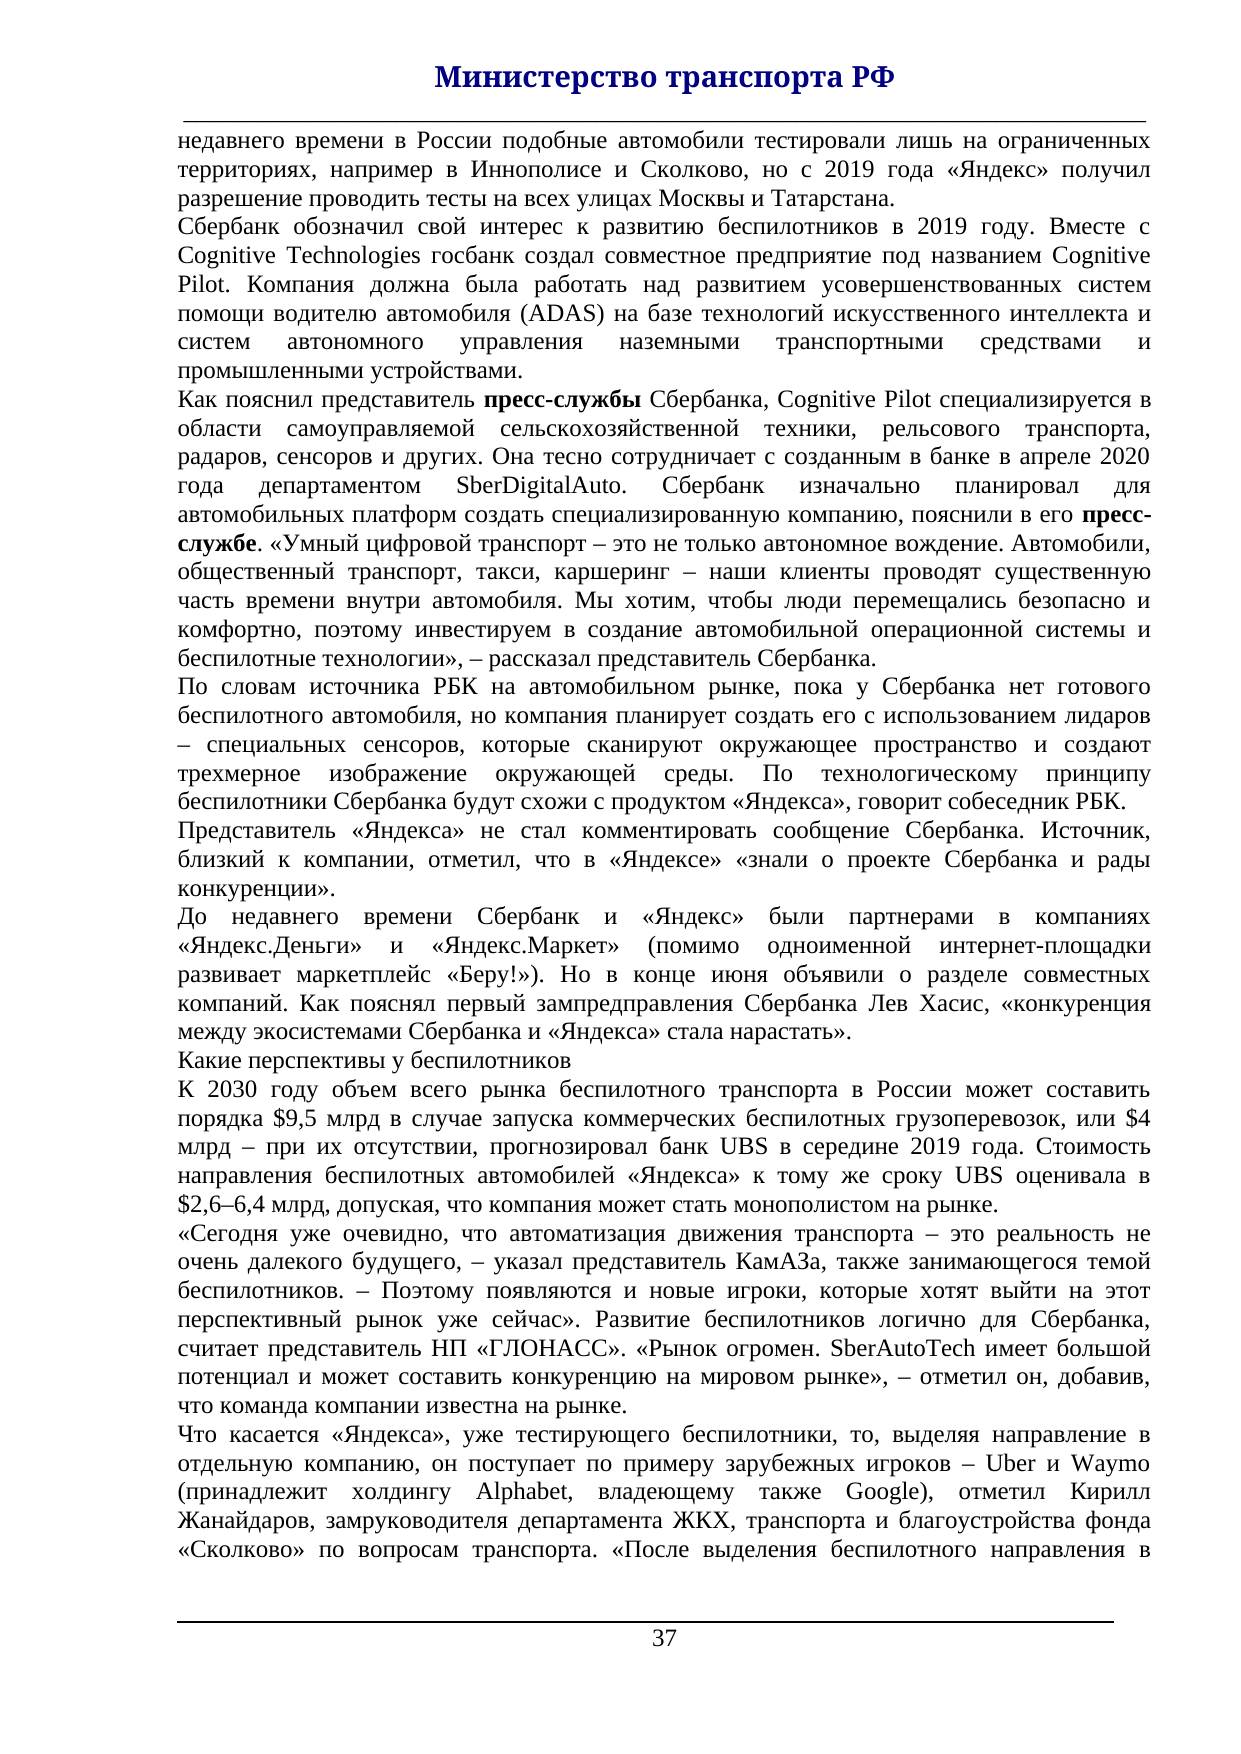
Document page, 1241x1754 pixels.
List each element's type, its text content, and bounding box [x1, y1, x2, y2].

text Сбербанк обозначил свой интерес к развитию беспилотников в 2019 году. Вместе с Cognitive Technologies госбанк создал совместное предприятие под названием Cognitive Pilot. Компания должна была работать над развитием усовершенствованных систем помощи водителю автомобиля (ADAS) на базе технологий искусственного интеллекта и систем автономного управления наземными транспортными средствами и промышленными устройствами. [177, 211, 1152, 384]
text К 2030 году объем всего рынка беспилотного транспорта в России может составить порядка $9,5 млрд в случае запуска коммерческих беспилотных грузоперевозок, или $4 млрд – при их отсутствии, прогнозировал банк UBS в середине 2019 года. Стоимость направления беспилотных автомобилей «Яндекса» к тому же сроку UBS оценивала в $2,6–6,4 млрд, допуская, что компания может стать монополистом на рынке. [177, 1074, 1152, 1218]
text Как пояснил представитель пресс-службы Сбербанка, Cognitive Pilot специализируется в области самоуправляемой сельскохозяйственной техники, рельсового транспорта, радаров, сенсоров и других. Она тесно сотрудничает с созданным в банке в апреле 2020 года департаментом SberDigitalAuto. Сбербанк изначально планировал для автомобильных платформ создать специализированную компанию, пояснили в его пресс-службе. «Умный цифровой транспорт – это не только автономное вождение. Автомобили, общественный транспорт, такси, каршеринг – наши клиенты проводят существенную часть времени внутри автомобиля. Мы хотим, чтобы люди перемещались безопасно и комфортно, поэтому инвестируем в создание автомобильной операционной системы и беспилотные технологии», – рассказал представитель Сбербанка. [177, 384, 1152, 671]
text Представитель «Яндекса» не стал комментировать сообщение Сбербанка. Источник, близкий к компании, отметил, что в «Яндексе» «знали о проекте Сбербанка и рады конкуренции». [177, 815, 1152, 901]
text До недавнего времени Сбербанк и «Яндекс» были партнерами в компаниях «Яндекс.Деньги» и «Яндекс.Маркет» (помимо одноименной интернет-площадки развивает маркетплейс «Беру!»). Но в конце июня объявили о разделе совместных компаний. Как пояснял первый зампредправления Сбербанка Лев Хасис, «конкуренция между экосистемами Сбербанка и «Яндекса» стала нарастать». [177, 901, 1152, 1045]
text «Сегодня уже очевидно, что автоматизация движения транспорта – это реальность не очень далекого будущего, – указал представитель КамАЗа, также занимающегося темой беспилотников. – Поэтому появляются и новые игроки, которые хотят выйти на этот перспективный рынок уже сейчас». Развитие беспилотников логично для Сбербанка, считает представитель НП «ГЛОНАСС». «Рынок огромен. SberAutoTech имеет большой потенциал и может составить конкуренцию на мировом рынке», – отметил он, добавив, что команда компании известна на рынке. [177, 1218, 1152, 1419]
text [177, 125, 1152, 211]
text Какие перспективы у беспилотников [177, 1045, 1152, 1074]
text По словам источника РБК на автомобильном рынке, пока у Сбербанка нет готового беспилотного автомобиля, но компания планирует создать его с использованием лидаров – специальных сенсоров, которые сканируют окружающее пространство и создают трехмерное изображение окружающей среды. По технологическому принципу беспилотники Сбербанка будут схожи с продуктом «Яндекса», говорит собеседник РБК. [177, 671, 1152, 815]
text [177, 1419, 1152, 1563]
